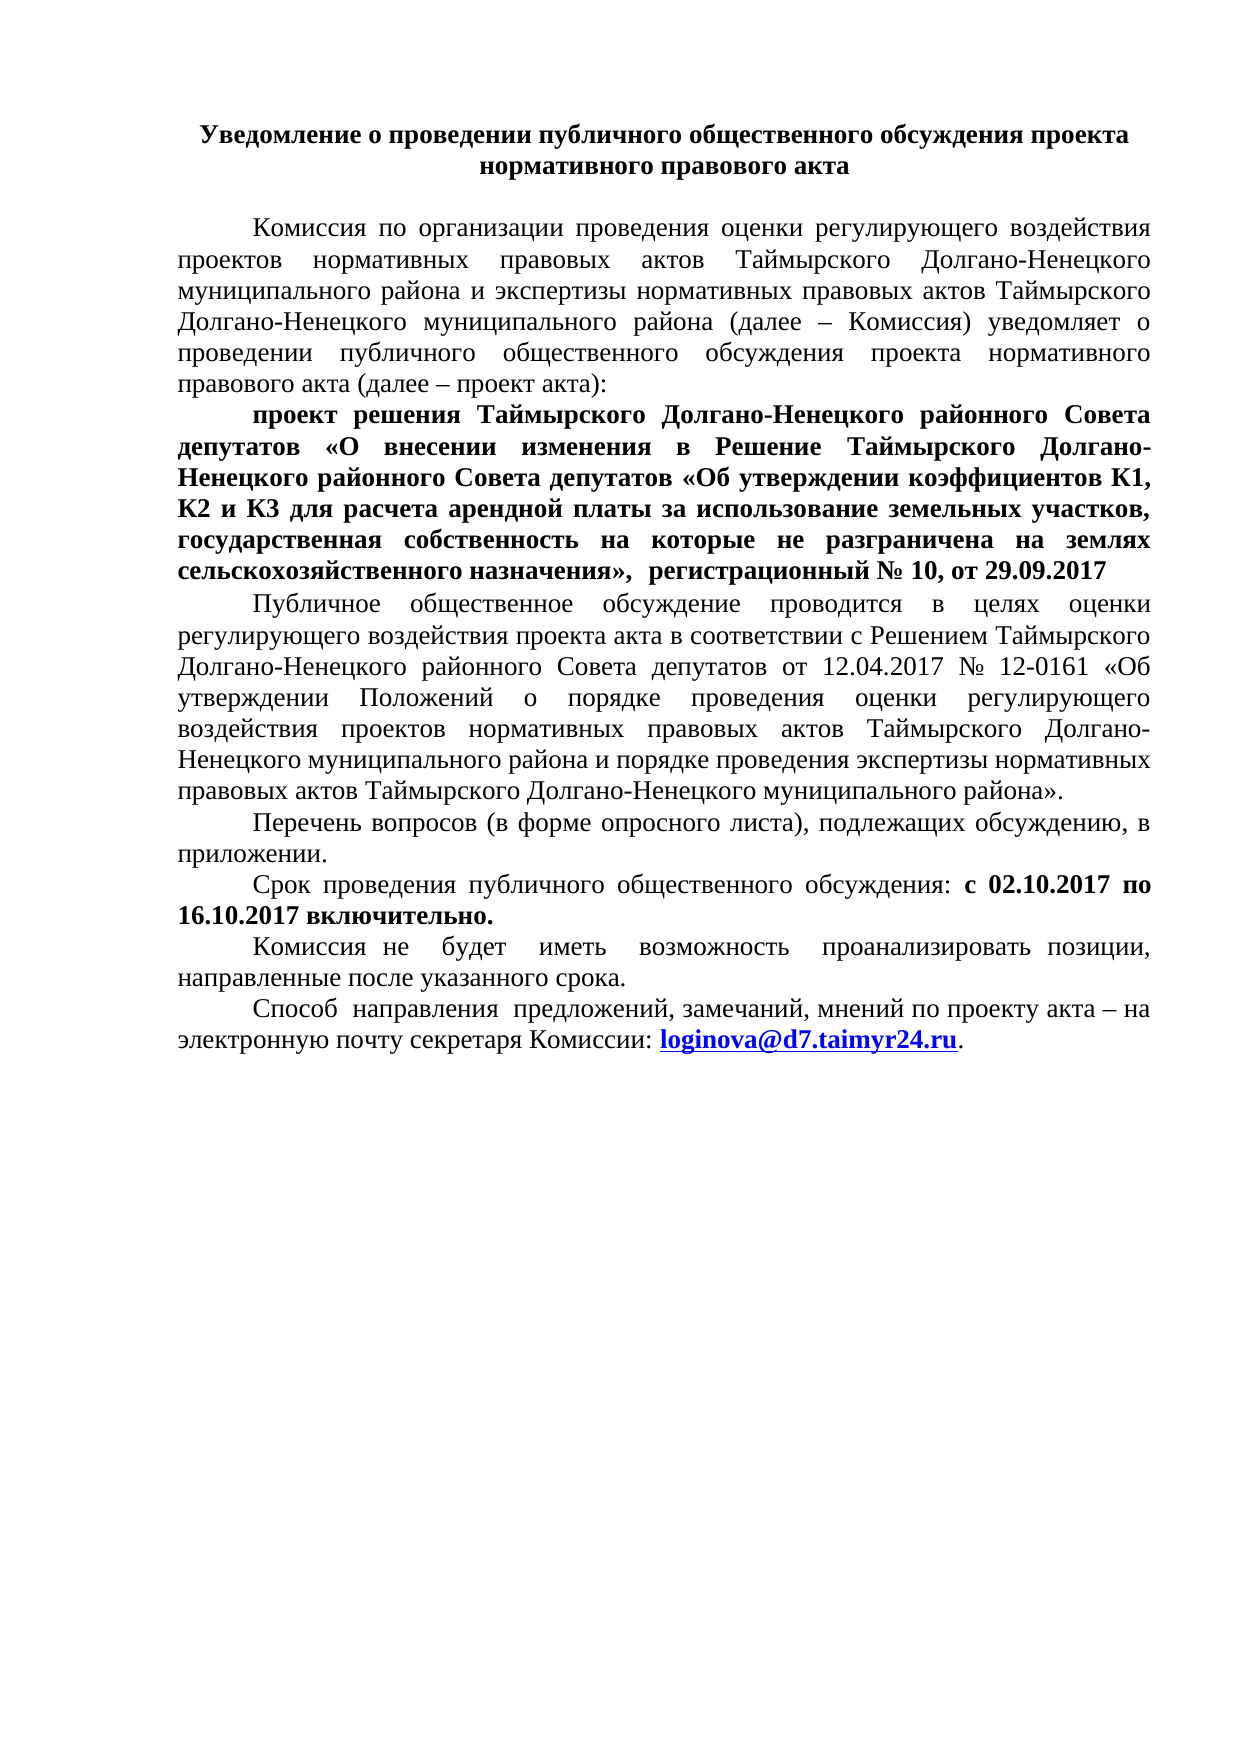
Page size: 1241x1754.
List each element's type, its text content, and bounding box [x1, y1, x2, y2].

text Комиссия не будет иметь возможность проанализировать позиции, направленные после указанного срока. [177, 930, 1152, 992]
text проект решения Таймырского Долгано-Ненецкого районного Совета депутатов «О внесении изменения в Решение Таймырского Долгано-Ненецкого районного Совета депутатов «Об утверждении коэффициентов К1, К2 и К3 для расчета арендной платы за использование земельных участков, государственная собственность на которые не разграничена на землях сельскохозяйственного назначения», регистрационный № 10, от 29.09.2017 [177, 398, 1152, 588]
text Публичное общественное обсуждение проводится в целях оценки регулирующего воздействия проекта акта в соответствии с Решением Таймырского Долгано-Ненецкого районного Совета депутатов от 12.04.2017 № 12-0161 «Об утверждении Положений о порядке проведения оценки регулирующего воздействия проектов нормативных правовых актов Таймырского Долгано-Ненецкого муниципального района и порядке проведения экспертизы нормативных правовых актов Таймырского Долгано-Ненецкого муниципального района». [177, 588, 1152, 806]
text Срок проведения публичного общественного обсуждения: с 02.10.2017 по 16.10.2017 включительно. [177, 868, 1152, 930]
text Комиссия по организации проведения оценки регулирующего воздействия проектов нормативных правовых актов Таймырского Долгано-Ненецкого муниципального района и экспертизы нормативных правовых актов Таймырского Долгано-Ненецкого муниципального района (далее – Комиссия) уведомляет о проведении публичного общественного обсуждения проекта нормативного правового акта (далее – проект акта): [177, 212, 1152, 398]
text Способ направления предложений, замечаний, мнений по проекту акта – на электронную почту секретаря Комиссии: loginova@d7.taimyr24.ru. [177, 992, 1152, 1055]
text Уведомление о проведении публичного общественного обсуждения проекта нормативного правового акта [177, 118, 1152, 180]
text Перечень вопросов (в форме опросного листа), подлежащих обсуждению, в приложении. [177, 806, 1152, 868]
